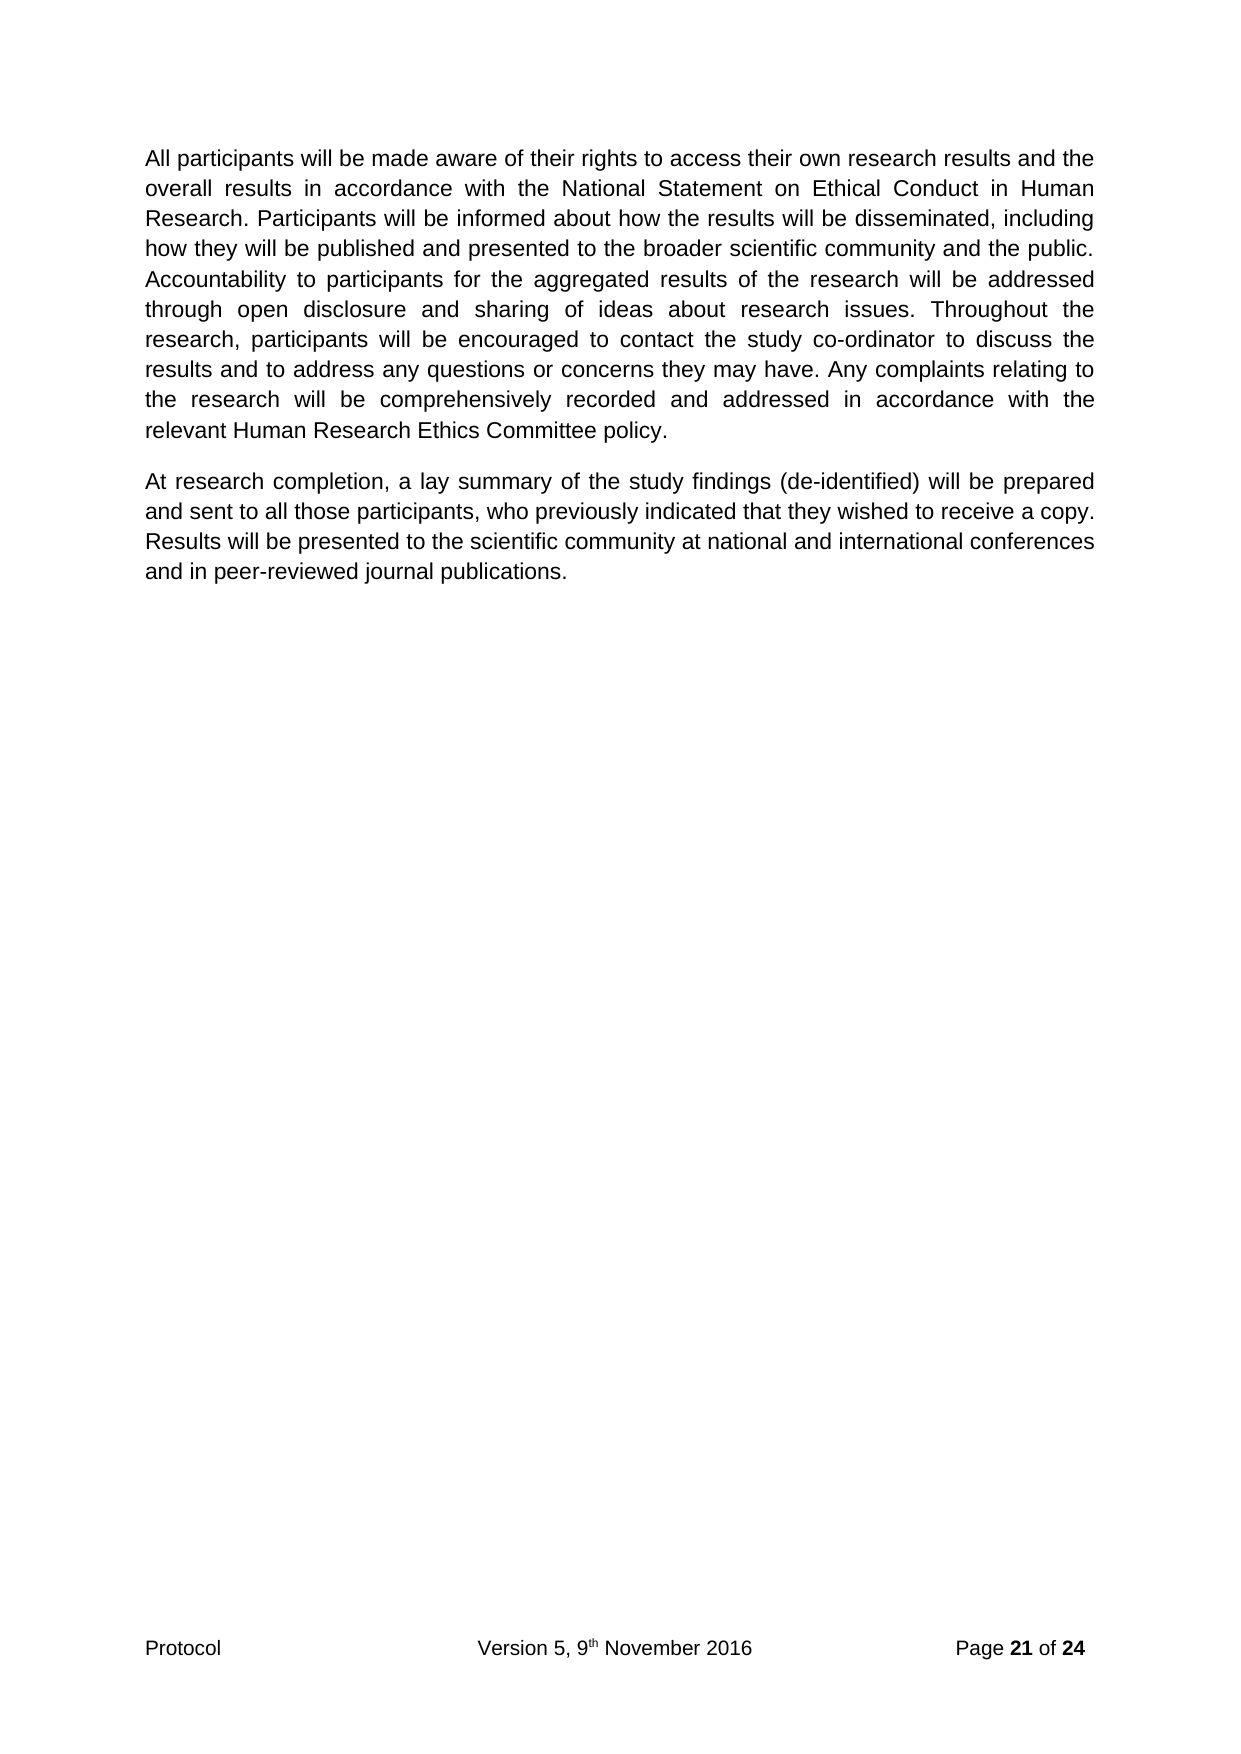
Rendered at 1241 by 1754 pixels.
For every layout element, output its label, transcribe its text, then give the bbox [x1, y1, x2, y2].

text All participants will be made aware of their rights to access their own research results and the overall results in accordance with the National Statement on Ethical Conduct in Human Research. Participants will be informed about how the results will be disseminated, including how they will be published and presented to the broader scientific community and the public. Accountability to participants for the aggregated results of the research will be addressed through open disclosure and sharing of ideas about research issues. Throughout the research, participants will be encouraged to contact the study co-ordinator to discuss the results and to address any questions or concerns they may have. Any complaints relating to the research will be comprehensively recorded and addressed in accordance with the relevant Human Research Ethics Committee policy. [145, 145, 1096, 443]
text At research completion, a lay summary of the study findings (de-identified) will be prepared and sent to all those participants, who previously indicated that they wished to receive a copy. Results will be presented to the scientific community at national and international conferences and in peer-reviewed journal publications. [145, 468, 1096, 584]
